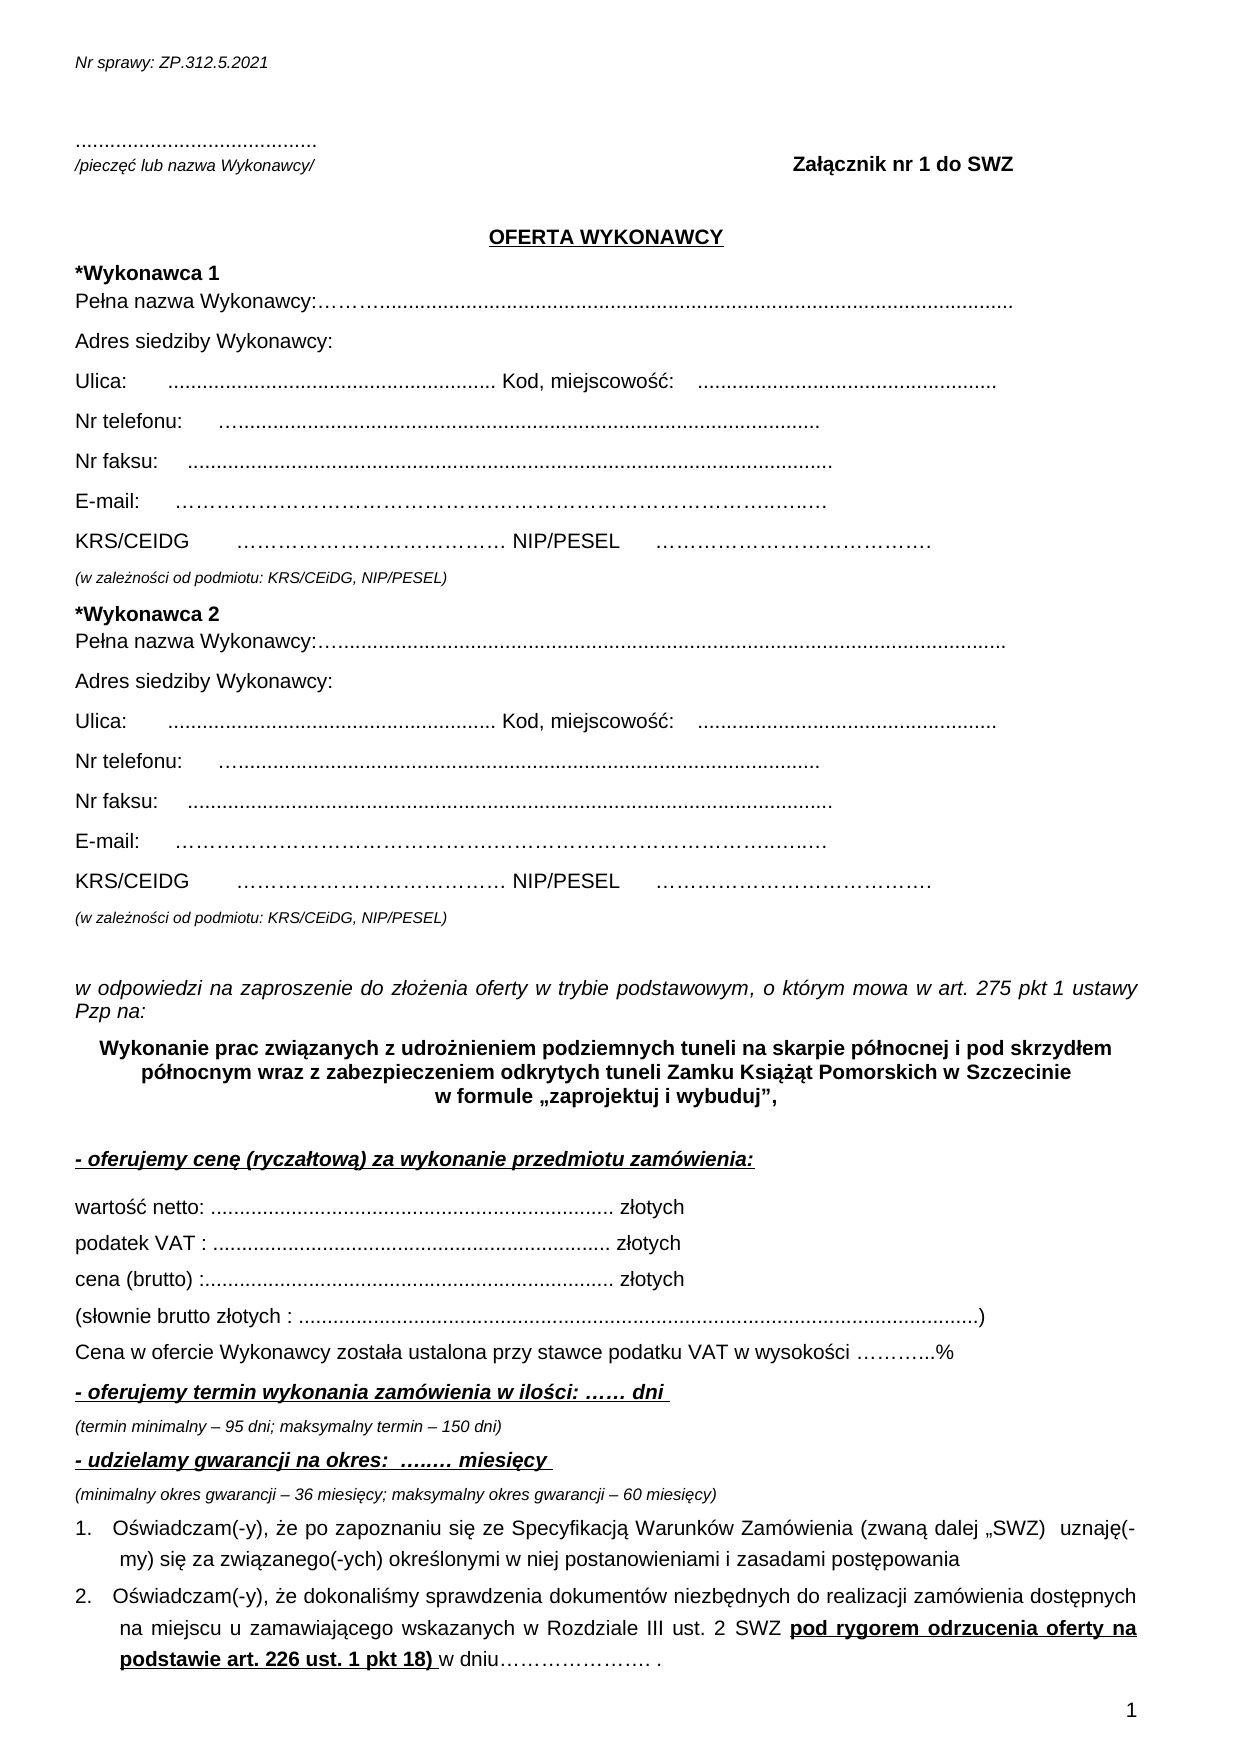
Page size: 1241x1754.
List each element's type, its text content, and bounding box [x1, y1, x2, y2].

list Oświadczam(-y), że dokonaliśmy sprawdzenia dokumentów niezbędnych do realizacji zamówienia dostępnych na miejscu u zamawiającego wskazanych w Rozdziale III ust. 2 SWZ pod rygorem odrzucenia oferty na podstawie art. 226 ust. 1 pkt 18) w dniu…………………. . [75, 1579, 1137, 1672]
text - oferujemy termin wykonania zamówienia w ilości: …… dni [75, 1380, 1137, 1404]
text w odpowiedzi na zaproszenie do złożenia oferty w trybie podstawowym, o którym mowa w art. 275 pkt 1 ustawy Pzp na: [75, 975, 1137, 1023]
text - oferujemy cenę (ryczałtową) za wykonanie przedmiotu zamówienia: [75, 1147, 1137, 1171]
text Nr faksu: ................................................................................................................ [75, 448, 1137, 472]
text Nr telefonu: …..................................................................................................... [75, 749, 1137, 773]
text Nr telefonu: …..................................................................................................... [75, 408, 1137, 432]
text Adres siedziby Wykonawcy: [75, 328, 1137, 352]
text wartość netto: ...................................................................... złotych [75, 1195, 1137, 1219]
text w formule „zaprojektuj i wybuduj”, [75, 1084, 1137, 1108]
text Nr faksu: ................................................................................................................ [75, 789, 1137, 813]
text Ulica: ......................................................... Kod, miejscowość: .................................................... [75, 368, 1137, 392]
text Adres siedziby Wykonawcy: [75, 669, 1137, 693]
text Pełna nazwa Wykonawcy:……….............................................................................................................. [75, 288, 1137, 312]
text *Wykonawca 2 [75, 602, 1137, 626]
list Oświadczam(-y), że po zapoznaniu się ze Specyfikacją Warunków Zamówienia (zwaną dalej „SWZ) uznaję(-my) się za związanego(-ych) określonymi w niej postanowieniami i zasadami postępowania [75, 1510, 1137, 1572]
text (słownie brutto złotych : ......................................................................................................................) [75, 1303, 1137, 1327]
text cena (brutto) :....................................................................... złotych [75, 1267, 1137, 1291]
text podatek VAT : ..................................................................... złotych [75, 1231, 1137, 1255]
text (w zależności od podmiotu: KRS/CEiDG, NIP/PESEL) [75, 909, 1137, 927]
text (w zależności od podmiotu: KRS/CEiDG, NIP/PESEL) [75, 568, 1137, 587]
text Pełna nazwa Wykonawcy:….................................................................................................................... [75, 629, 1137, 653]
text Cena w ofercie Wykonawcy została ustalona przy stawce podatku VAT w wysokości ………...% [75, 1340, 1137, 1364]
text (minimalny okres gwarancji – 36 miesięcy; maksymalny okres gwarancji – 60 miesięcy) [75, 1484, 1137, 1504]
text E-mail: ……………………………………….…………………………………..…..… [75, 488, 1137, 512]
text .......................................... [75, 128, 1137, 152]
text Wykonanie prac związanych z udrożnieniem podziemnych tuneli na skarpie północnej i pod skrzydłem północnym wraz z zabezpieczeniem odkrytych tuneli Zamku Książąt Pomorskich w Szczecinie [75, 1036, 1137, 1084]
text (termin minimalny – 95 dni; maksymalny termin – 150 dni) [75, 1416, 1137, 1436]
text - udzielamy gwarancji na okres: …..… miesięcy [75, 1448, 1137, 1472]
text /pieczęć lub nazwa Wykonawcy/ Załącznik nr 1 do SWZ [75, 152, 1137, 176]
text KRS/CEIDG ………………………………… NIP/PESEL …………………………………. [75, 528, 1137, 552]
text KRS/CEIDG ………………………………… NIP/PESEL …………………………………. [75, 869, 1137, 893]
text *Wykonawca 1 [75, 261, 1137, 285]
subtitle OFERTA WYKONAWCY [75, 224, 1137, 248]
text E-mail: ……………………………………….…………………………………..…..… [75, 829, 1137, 853]
text Ulica: ......................................................... Kod, miejscowość: .................................................... [75, 709, 1137, 733]
